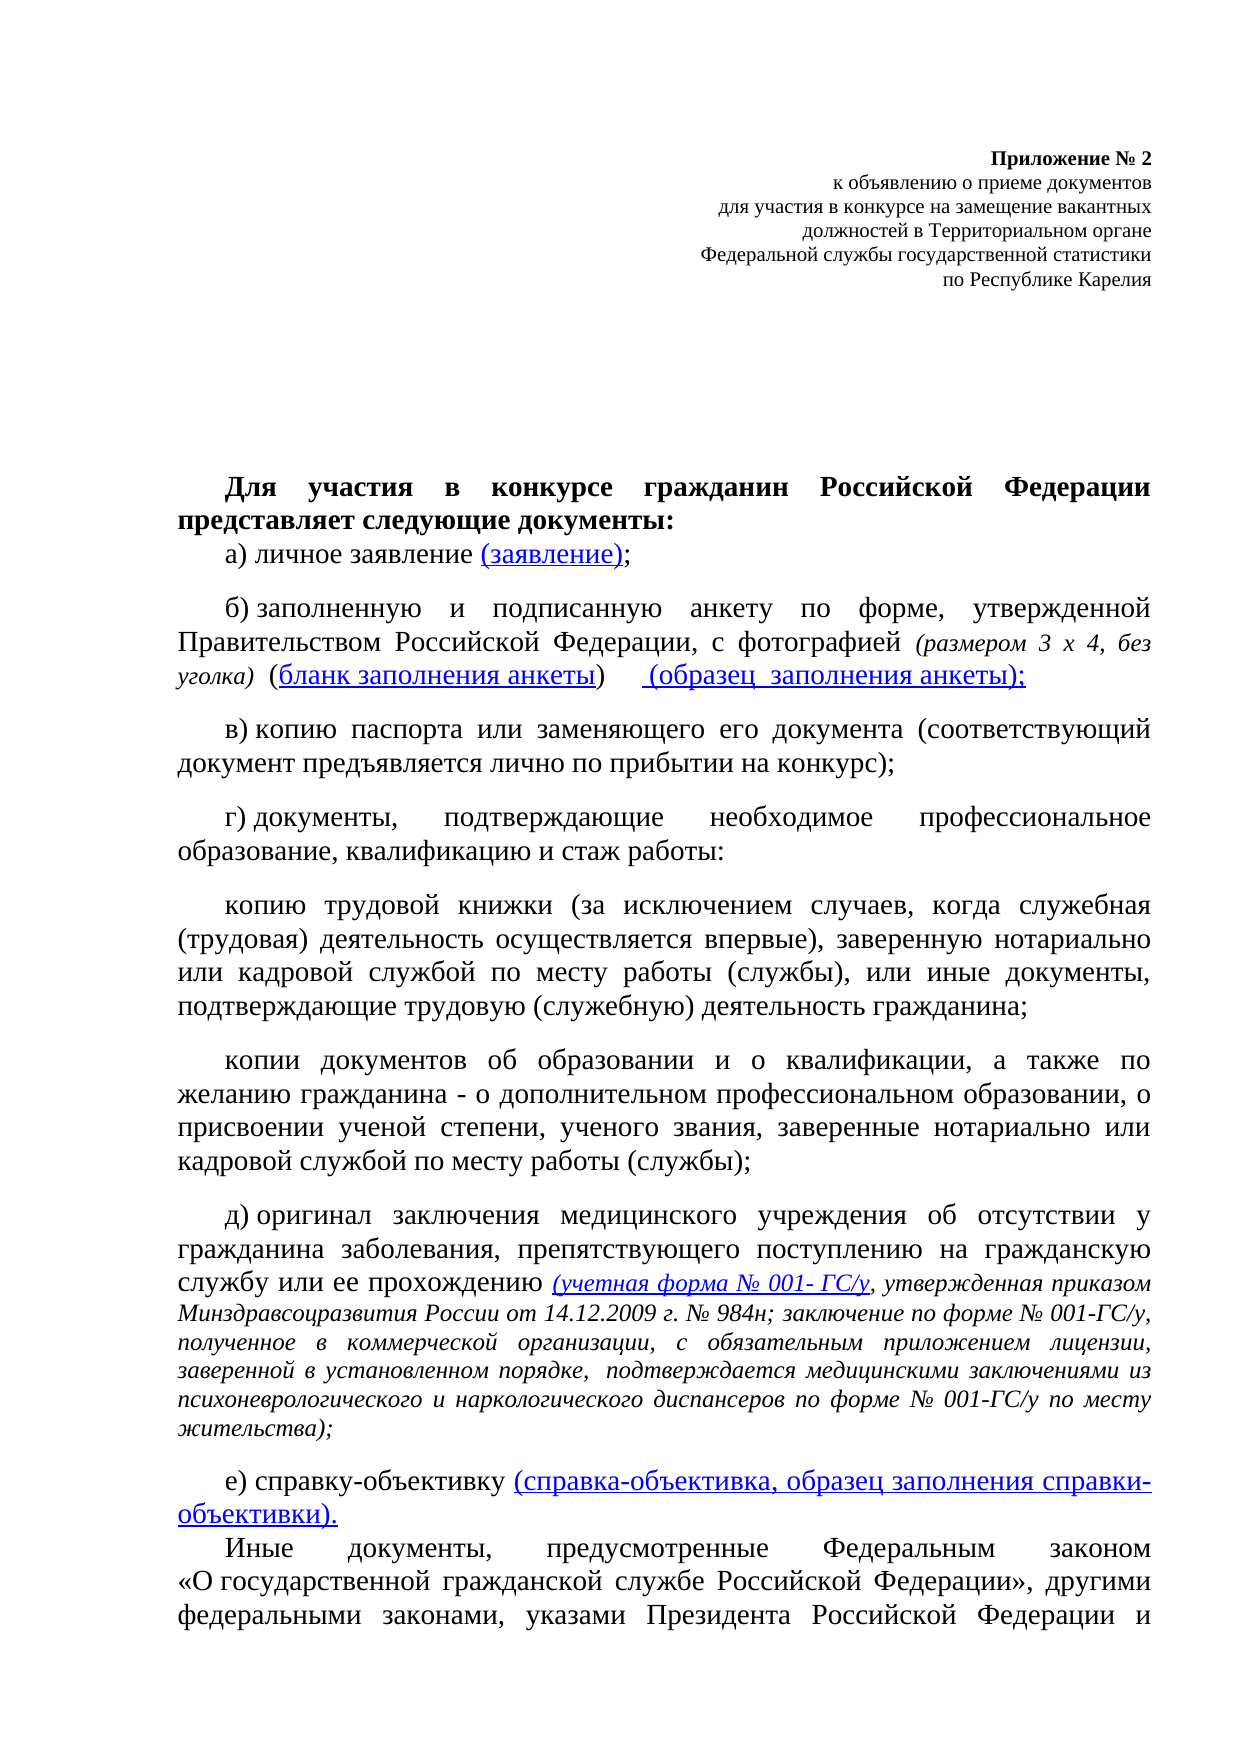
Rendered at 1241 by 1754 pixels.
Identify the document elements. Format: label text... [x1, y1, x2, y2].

table_cell а) личное заявление (заявление); [623, 536, 1163, 569]
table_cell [166, 1530, 1163, 1630]
table_cell копии документов об образовании и о квалификации, а также по желанию гражданина - о дополнительном профессиональном образовании, о присвоении ученой степени, ученого звания, заверенные нотариально или кадровой службой по месту работы (службы); [166, 1022, 1163, 1177]
table_cell б) заполненную и подписанную анкету по форме, утвержденной Правительством Российской Федерации, с фотографией (размером 3 x 4, без уголка) (бланк заполнения анкеты) (образец заполнения анкеты); [166, 569, 1163, 691]
table_cell в) копию паспорта или заменяющего его документа (соответствующий документ предъявляется лично по прибытии на конкурс); [166, 691, 1163, 779]
table_cell копию трудовой книжки (за исключением случаев, когда служебная (трудовая) деятельность осуществляется впервые), заверенную нотариально или кадровой службой по месту работы (службы), или иные документы, подтверждающие трудовую (служебную) деятельность гражданина; [166, 867, 1163, 1022]
table_cell а) личное заявление (заявление); [166, 536, 480, 569]
text Федеральной службы государственной статистики [177, 242, 1152, 266]
text должностей в Территориальном органе [177, 218, 1152, 242]
table_header Для участия в конкурсе гражданин Российской Федерации представляет следующие документы: [166, 469, 1163, 536]
table_cell д) оригинал заключения медицинского учреждения об отсутствии у гражданина заболевания, препятствующего поступлению на гражданскую службу или ее прохождению (учетная форма № 001- ГС/у, утвержденная приказом Минздравсоцразвития России от 14.12.2009 г. № 984н; заключение по форме № 001-ГС/у, полученное в коммерческой организации, с обязательным приложением лицензии, заверенной в установленном порядке, подтверждается медицинскими заключениями из психоневрологического и наркологического диспансеров по форме № 001-ГС/у по месту жительства); [166, 1177, 1163, 1442]
text к объявлению о приеме документов [177, 170, 1152, 194]
text для участия в конкурсе на замещение вакантных [177, 194, 1152, 218]
table_cell г) документы, подтверждающие необходимое профессиональное образование, квалификацию и стаж работы: [166, 779, 1163, 867]
table_cell е) справку-объективку (справка-объективка, образец заполнения справки-объективки). [166, 1442, 1163, 1530]
text по Республике Карелия [177, 266, 1152, 291]
text Приложение № 2 [709, 118, 1152, 170]
